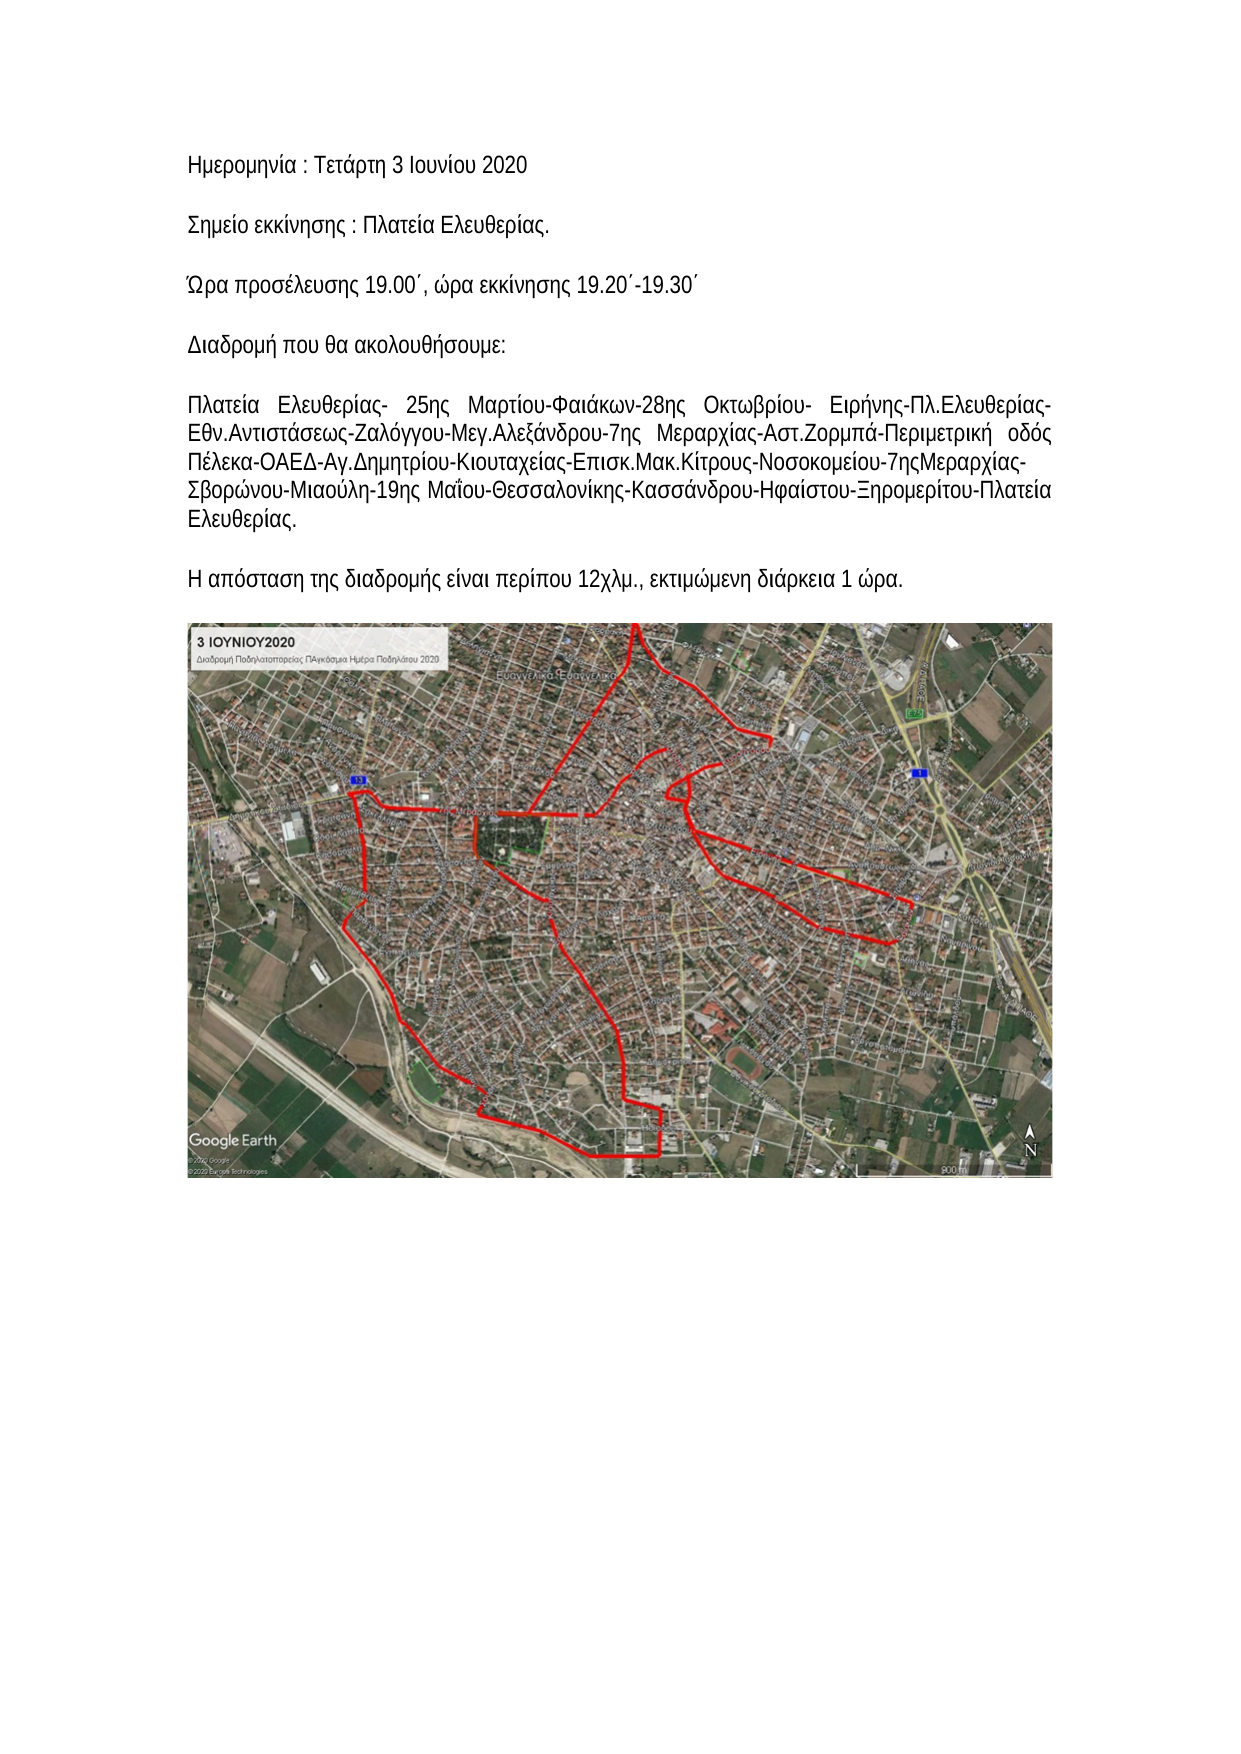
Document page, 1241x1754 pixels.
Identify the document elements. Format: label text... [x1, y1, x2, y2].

text Ημερομηνία : Τετάρτη 3 Ιουνίου 2020 [187, 150, 1053, 179]
picture [187, 623, 1053, 1178]
text Ώρα προσέλευσης 19.00΄, ώρα εκκίνησης 19.20΄-19.30΄ [187, 270, 1053, 298]
text Διαδρομή που θα ακολουθήσουμε: [187, 330, 1053, 358]
text Σημείο εκκίνησης : Πλατεία Ελευθερίας. [187, 210, 1053, 238]
text Πλατεία Ελευθερίας- 25ης Μαρτίου-Φαιάκων-28ης Οκτωβρίου- Ειρήνης-Πλ.Ελευθερίας-Εθν.Αντιστάσεως-Ζαλόγγου-Μεγ.Αλεξάνδρου-7ης Μεραρχίας-Αστ.Ζορμπά-Περιμετρική οδός Πέλεκα-ΟΑΕΔ-Αγ.Δημητρίου-Κιουταχείας-Επισκ.Μακ.Κίτρους-Νοσοκομείου-7ηςΜεραρχίας-Σβορώνου-Μιαούλη-19ης Μαΐου-Θεσσαλονίκης-Κασσάνδρου-Ηφαίστου-Ξηρομερίτου-Πλατεία Ελευθερίας. [187, 389, 1053, 533]
text Η απόσταση της διαδρομής είναι περίπου 12χλμ., εκτιμώμενη διάρκεια 1 ώρα. [187, 564, 1053, 593]
